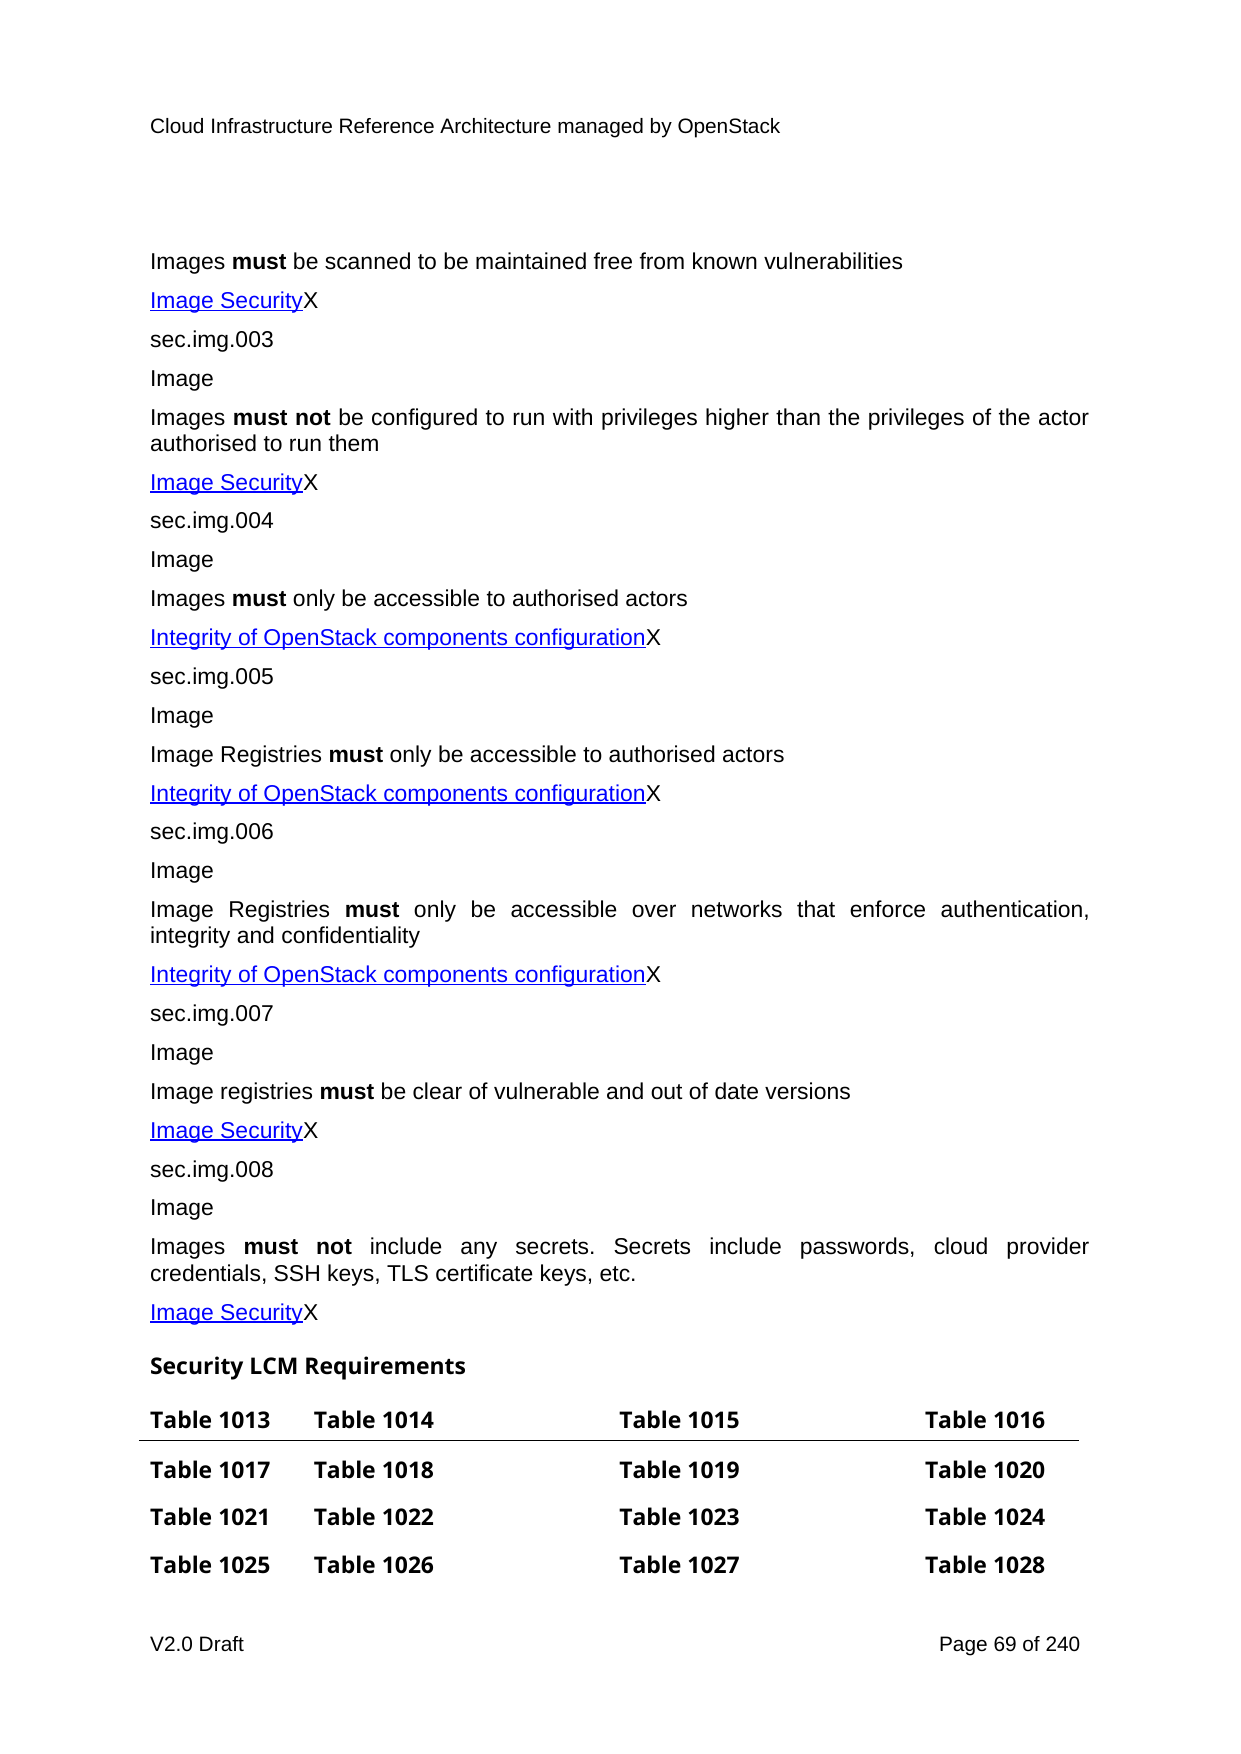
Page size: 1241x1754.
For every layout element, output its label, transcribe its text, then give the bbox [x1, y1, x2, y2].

text Reference Model Requirements - Security LCM Requirements [479, 1454, 879, 1485]
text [150, 1549, 268, 1580]
text Reference Model Requirements - Security LCM Requirements [291, 1501, 457, 1532]
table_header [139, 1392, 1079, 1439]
text Reference Model Requirements - Security LCM Requirements [902, 1454, 1068, 1485]
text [902, 1549, 1068, 1580]
text Reference Model Requirements - Security LCM Requirements [479, 1501, 879, 1532]
text Reference Model Requirements - Security LCM Requirements [150, 1404, 268, 1436]
text Reference Model Requirements - Security LCM Requirements [150, 1501, 268, 1532]
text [479, 1549, 879, 1580]
text Reference Model Requirements - Security LCM Requirements [291, 1454, 457, 1485]
text Reference Model Requirements - Security LCM Requirements [291, 1404, 457, 1436]
text Reference Model Requirements - Security LCM Requirements [479, 1404, 879, 1436]
text Reference Model Requirements - Security LCM Requirements [902, 1501, 1068, 1532]
text Reference Model Requirements - Security LCM Requirements [150, 1454, 268, 1485]
text Reference Model Requirements - Security LCM Requirements [902, 1404, 1068, 1436]
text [291, 1549, 457, 1580]
subtitle Security LCM Requirements [150, 1350, 1090, 1381]
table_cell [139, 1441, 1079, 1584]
